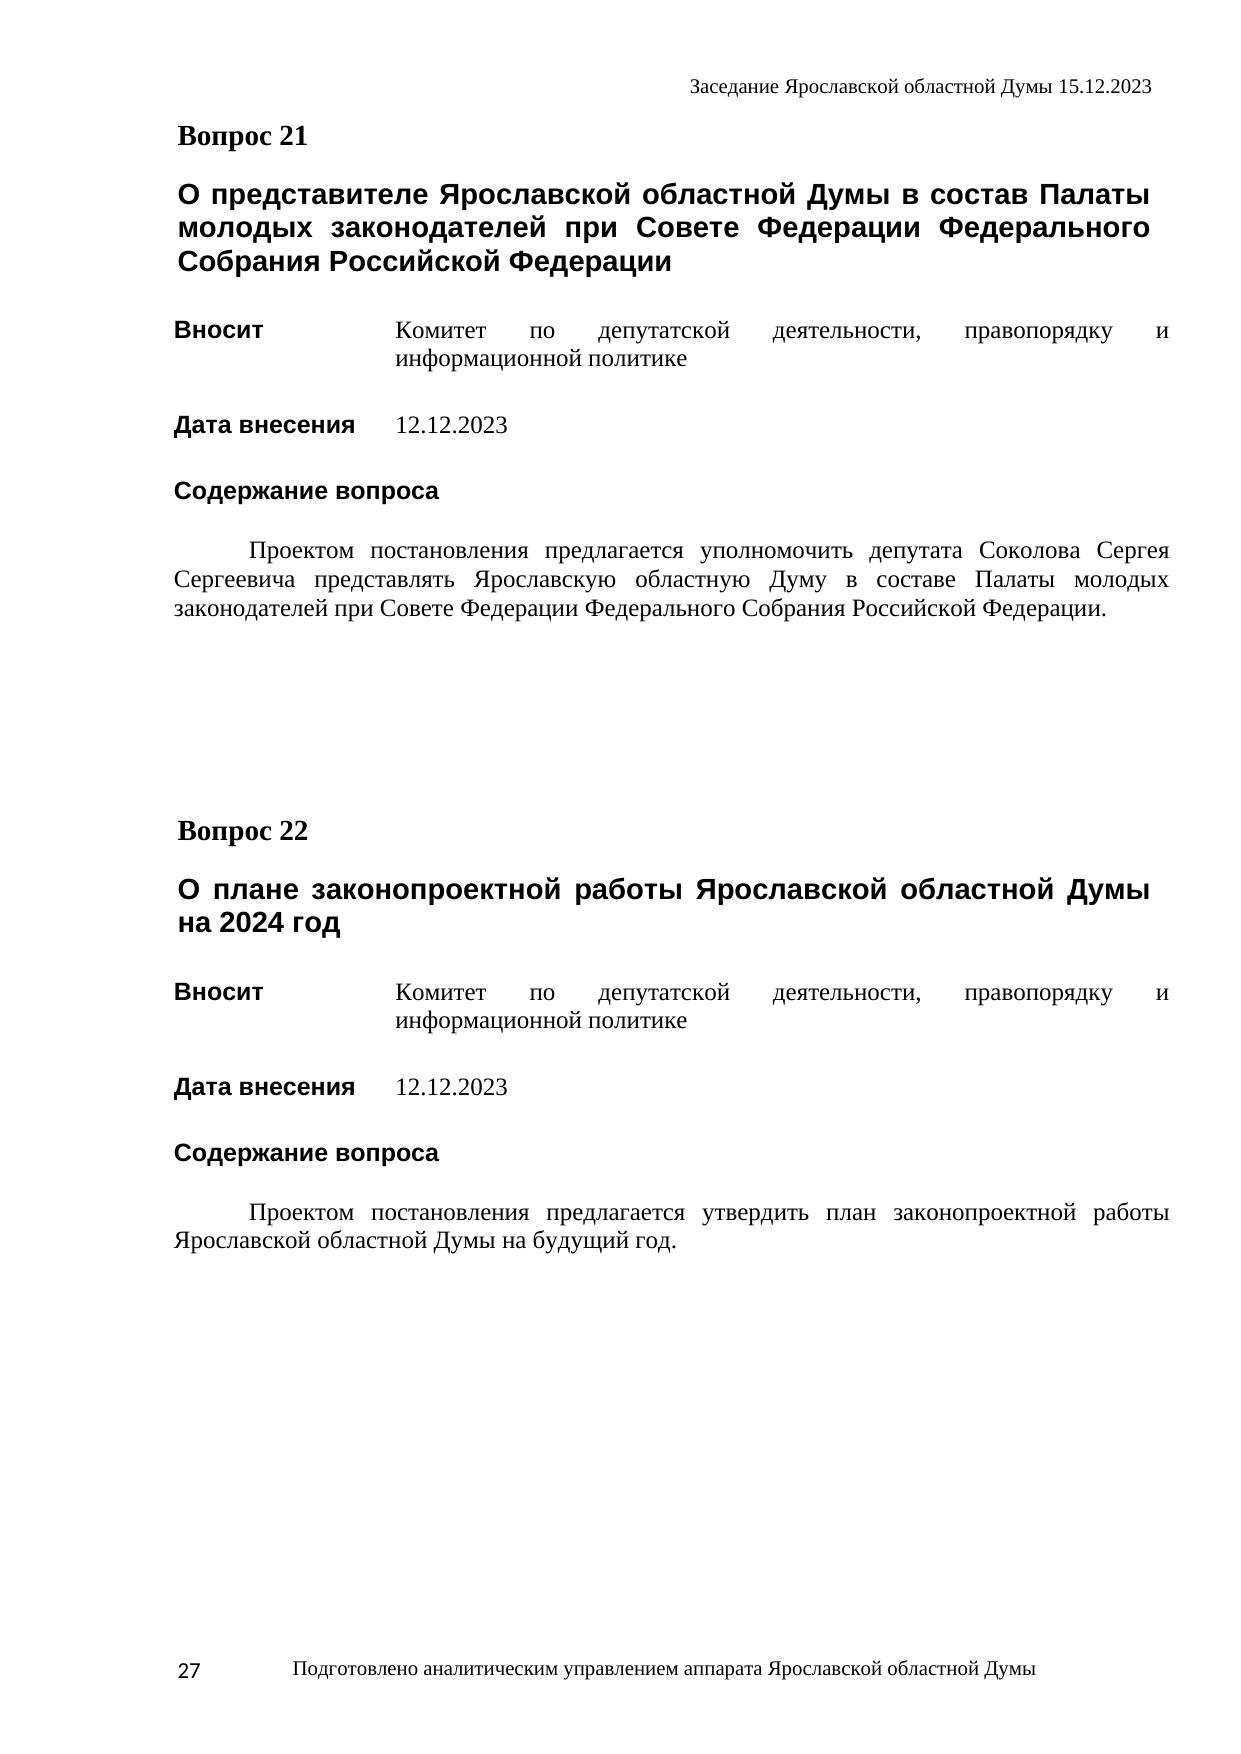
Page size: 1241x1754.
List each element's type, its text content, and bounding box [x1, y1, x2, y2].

table_cell 12.12.2023 [384, 1047, 1181, 1113]
table_header Вносит [163, 290, 384, 385]
text Вопрос 22 [177, 813, 1152, 847]
table_cell 12.12.2023 [384, 385, 1181, 451]
table_header Вносит [163, 952, 384, 1047]
table_header Комитет по депутатской деятельности, правопорядку и информационной политике [384, 290, 1181, 385]
table_cell Проектом постановления предлагается утвердить план законопроектной работы Ярославской областной Думы на будущий год. [163, 1184, 1181, 1267]
table_header Комитет по депутатской деятельности, правопорядку и информационной политике [384, 952, 1181, 1047]
text Вопрос 21 [177, 118, 1152, 152]
table_cell Дата внесения [163, 1047, 384, 1113]
subtitle О представителе Ярославской областной Думы в состав Палаты молодых законодателей при Совете Федерации Федерального Собрания Российской Федерации [177, 177, 1152, 277]
table_cell Проектом постановления предлагается уполномочить депутата Соколова Сергея Сергеевича представлять Ярославскую областную Думу в составе Палаты молодых законодателей при Совете Федерации Федерального Собрания Российской Федерации. [163, 523, 1181, 634]
subtitle О плане законопроектной работы Ярославской областной Думы на 2024 год [177, 872, 1152, 939]
table_cell Дата внесения [163, 385, 384, 451]
table_cell Содержание вопроса [163, 1113, 1181, 1184]
table_cell Содержание вопроса [163, 451, 1181, 523]
